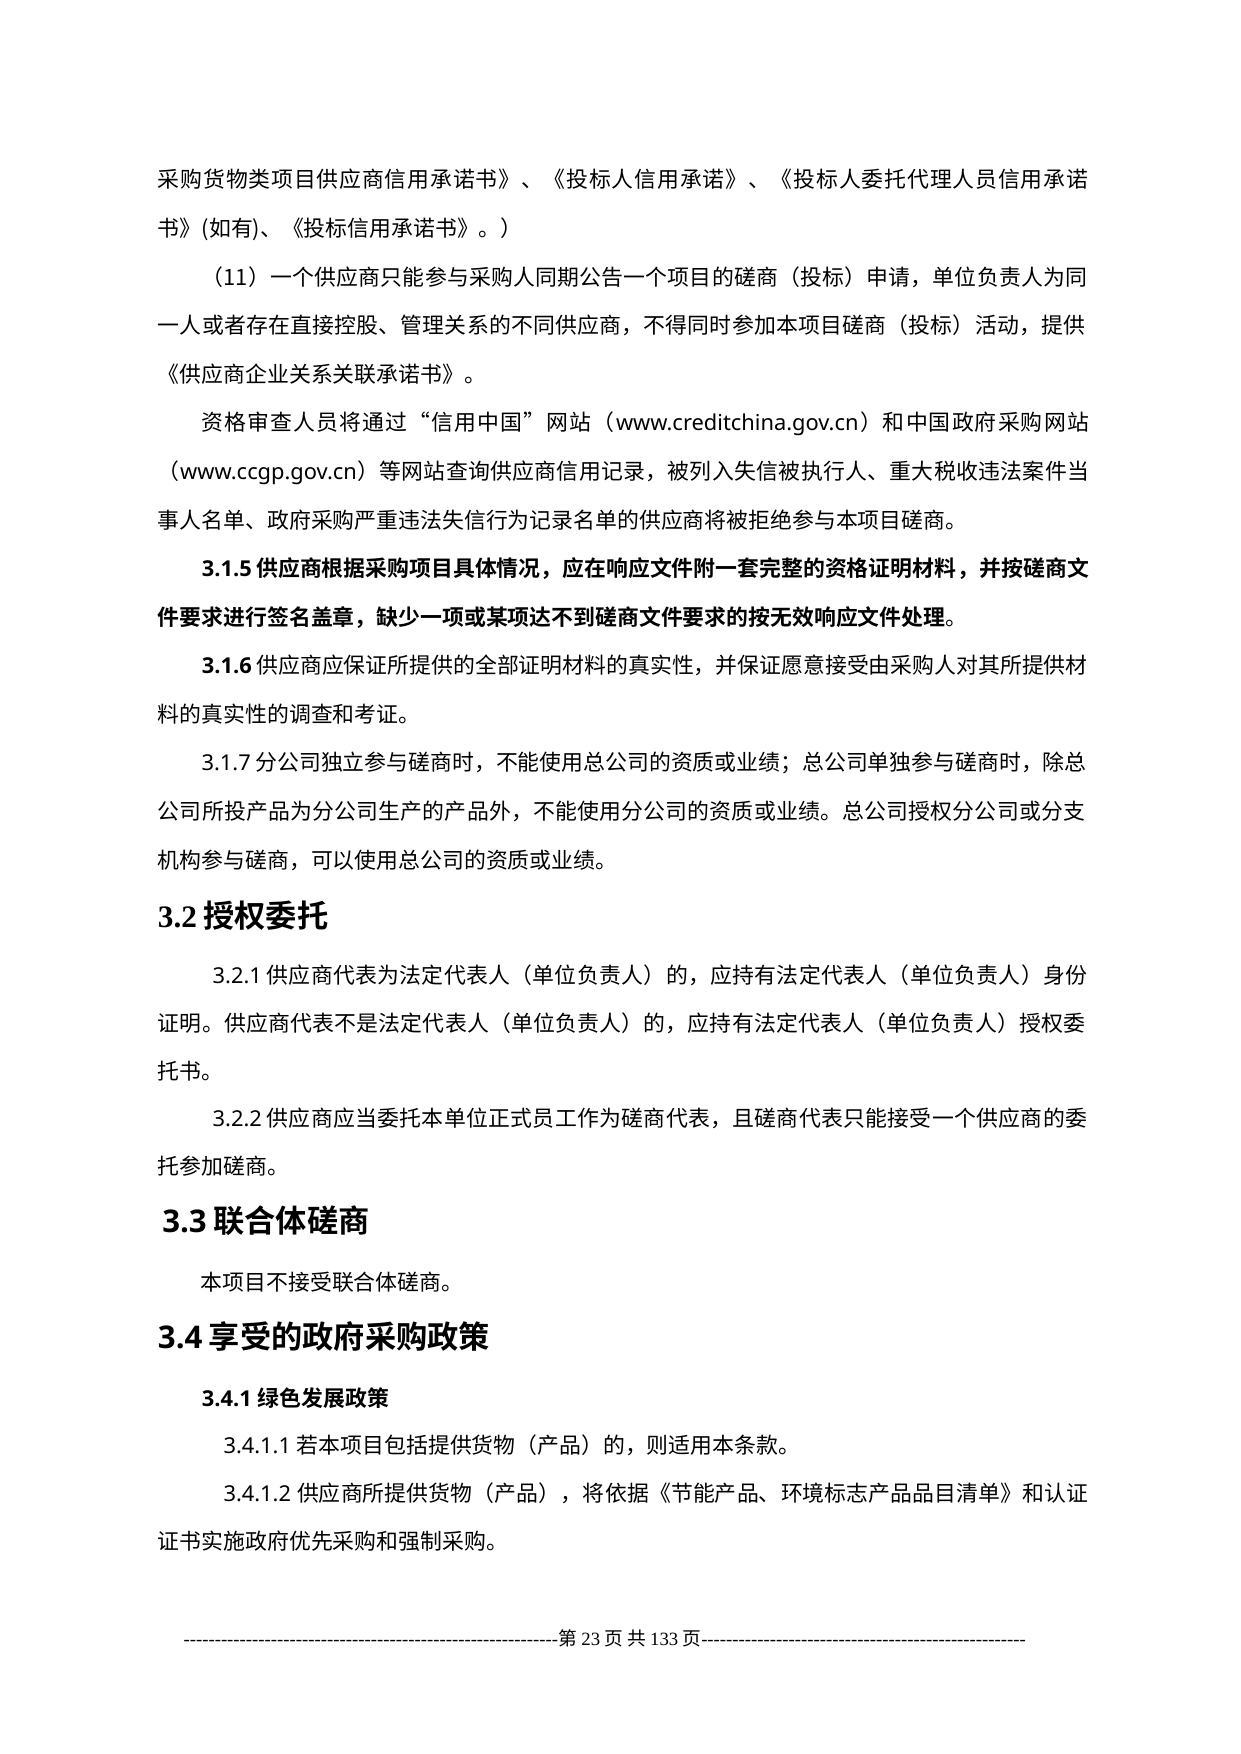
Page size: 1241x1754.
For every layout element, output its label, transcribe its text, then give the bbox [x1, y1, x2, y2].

text 3.3联合体磋商 [139, 1196, 1089, 1242]
text 3.4享受的政府采购政策 [158, 1313, 1089, 1358]
text 3.2.2供应商应当委托本单位正式员工作为磋商代表，且磋商代表只能接受一个供应商的委托参加磋商。 [158, 1101, 1089, 1180]
text 3.4.1.2 供应商所提供货物（产品），将依据《节能产品、环境标志产品品目清单》和认证证书实施政府优先采购和强制采购。 [158, 1476, 1089, 1555]
text 3.1.7分公司独立参与磋商时，不能使用总公司的资质或业绩；总公司单独参与磋商时，除总公司所投产品为分公司生产的产品外，不能使用分公司的资质或业绩。总公司授权分公司或分支机构参与磋商，可以使用总公司的资质或业绩。 [158, 745, 1089, 875]
text 3.1.5供应商根据采购项目具体情况，应在响应文件附一套完整的资格证明材料，并按磋商文件要求进行签名盖章，缺少一项或某项达不到磋商文件要求的按无效响应文件处理。 [158, 551, 1089, 632]
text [158, 162, 1089, 243]
text 本项目不接受联合体磋商。 [158, 1264, 1089, 1297]
text 3.1.6供应商应保证所提供的全部证明材料的真实性，并保证愿意接受由采购人对其所提供材料的真实性的调查和考证。 [158, 648, 1089, 729]
text 3.4.1.1 若本项目包括提供货物（产品）的，则适用本条款。 [158, 1428, 1089, 1460]
text 3.4.1 绿色发展政策 [158, 1381, 1089, 1413]
text 3.2.1供应商代表为法定代表人（单位负责人）的，应持有法定代表人（单位负责人）身份证明。供应商代表不是法定代表人（单位负责人）的，应持有法定代表人（单位负责人）授权委托书。 [158, 958, 1089, 1085]
text 3.2授权委托 [158, 891, 1089, 936]
text 资格审查人员将通过“信用中国”网站（www.creditchina.gov.cn）和中国政府采购网站（www.ccgp.gov.cn）等网站查询供应商信用记录，被列入失信被执行人、重大税收违法案件当事人名单、政府采购严重违法失信行为记录名单的供应商将被拒绝参与本项目磋商。 [158, 405, 1089, 535]
text （11）一个供应商只能参与采购人同期公告一个项目的磋商（投标）申请，单位负责人为同一人或者存在直接控股、管理关系的不同供应商，不得同时参加本项目磋商（投标）活动，提供《供应商企业关系关联承诺书》。 [158, 259, 1089, 389]
